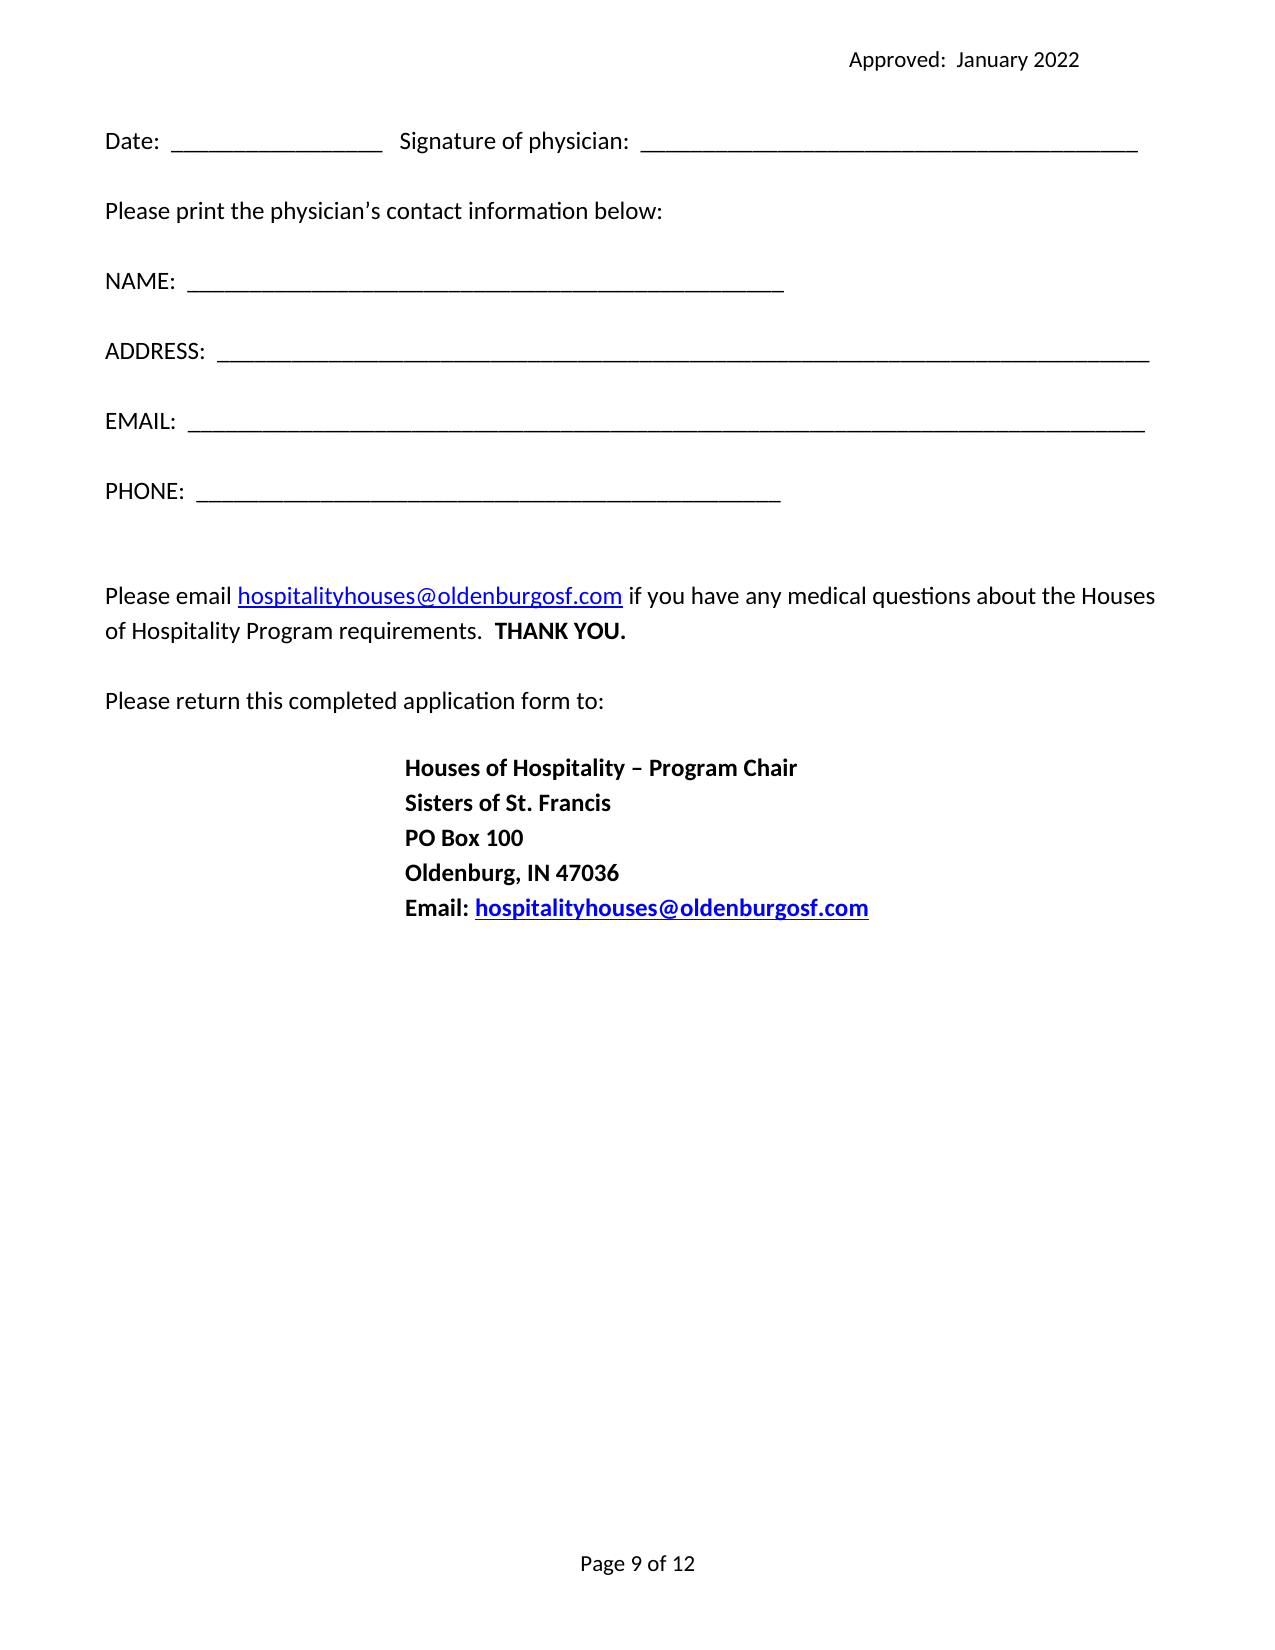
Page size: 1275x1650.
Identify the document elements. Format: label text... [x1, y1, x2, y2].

text Houses of Hospitality – Program Chair [330, 752, 1170, 783]
text Please email hospitalityhouses@oldenburgosf.com if you have any medical questions about the Houses of Hospitality Program requirements. THANK YOU. [105, 580, 1170, 646]
text PHONE: _______________________________________________ [105, 475, 1170, 506]
text NAME: ________________________________________________ [105, 265, 1170, 296]
text EMAIL: _____________________________________________________________________________ [105, 405, 1170, 436]
text Oldenburg, IN 47036 [330, 857, 1170, 888]
text Email: hospitalityhouses@oldenburgosf.com [330, 892, 1170, 923]
text Date: _________________ Signature of physician: ________________________________________ [105, 125, 1170, 156]
text Please return this completed application form to: [105, 685, 1170, 716]
text Sisters of St. Francis [330, 787, 1170, 818]
text Please print the physician’s contact information below: [105, 195, 1170, 226]
text PO Box 100 [330, 822, 1170, 853]
text ADDRESS: ___________________________________________________________________________ [105, 335, 1170, 366]
